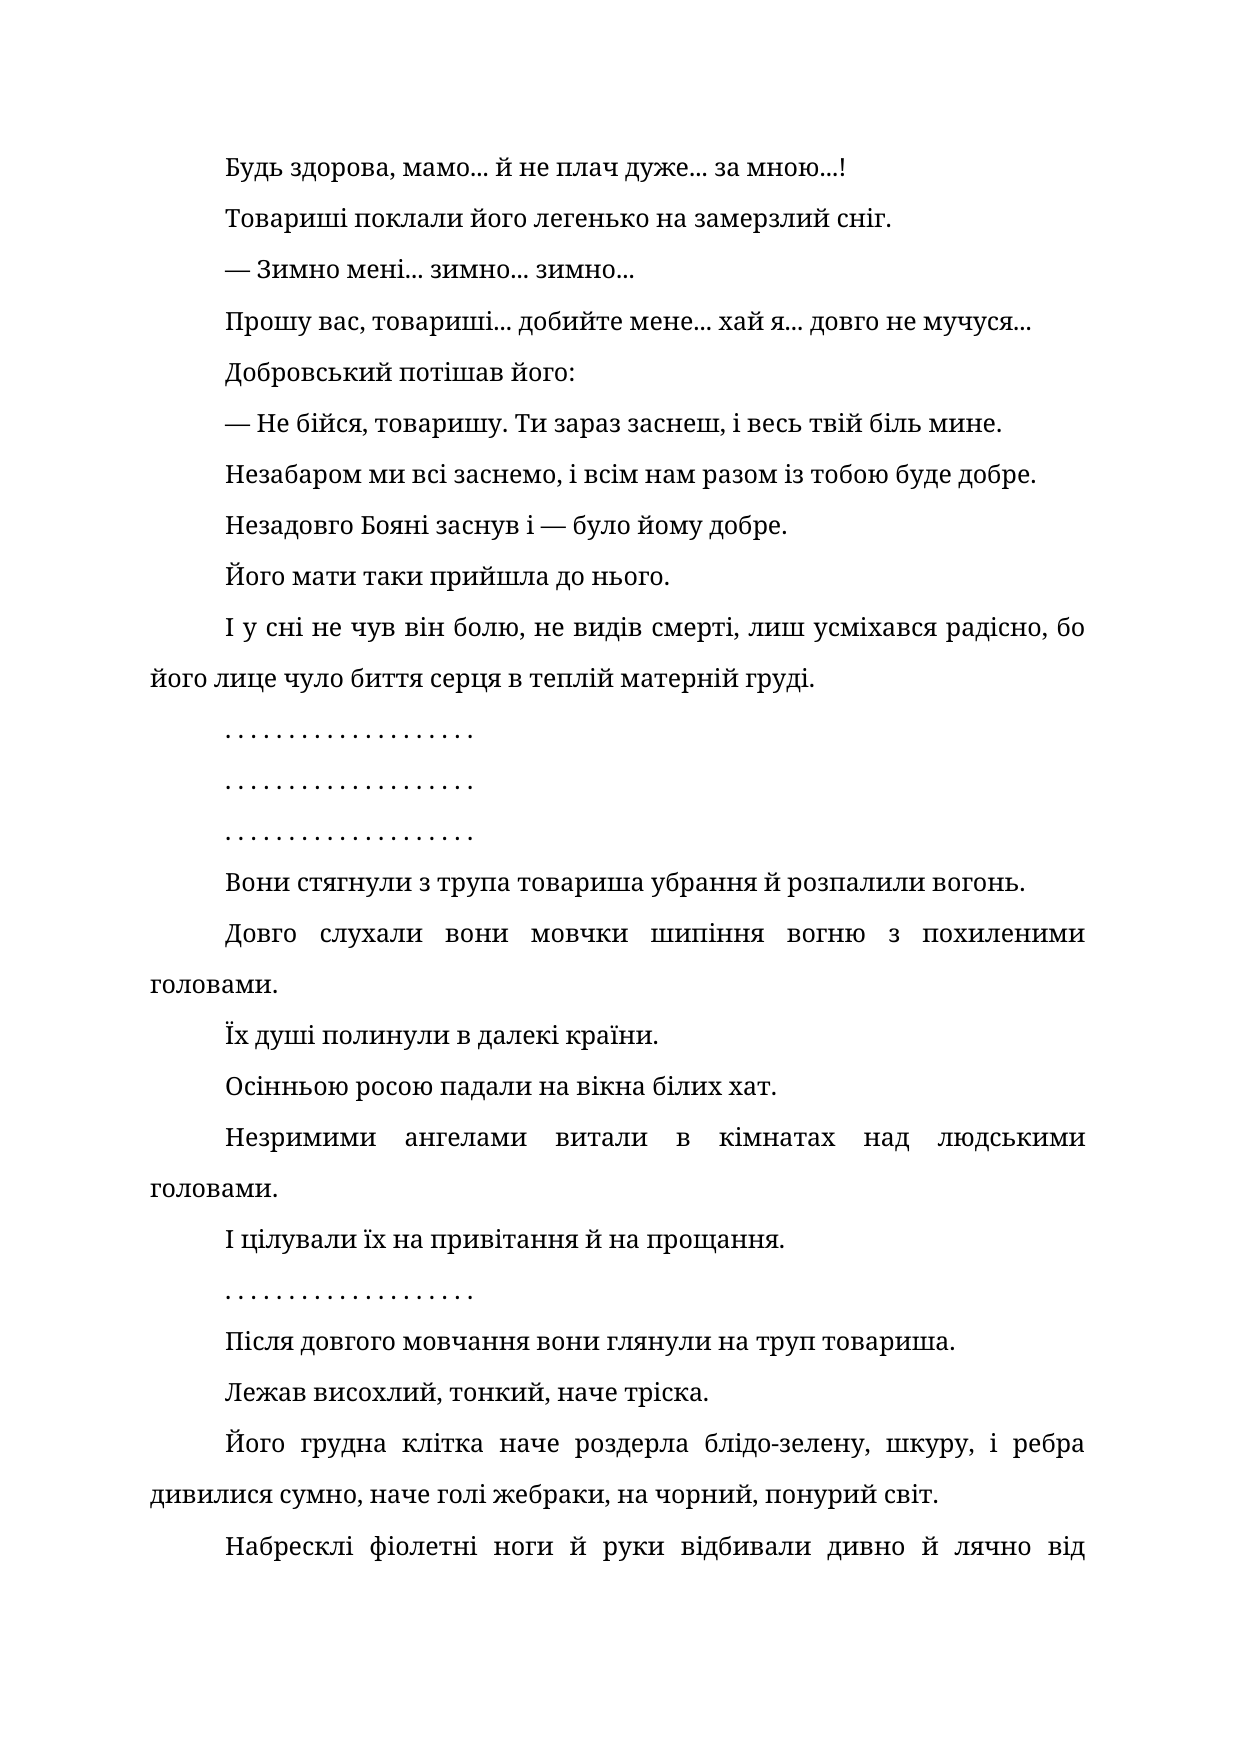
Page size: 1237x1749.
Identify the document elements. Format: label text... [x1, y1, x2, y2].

text Його мати таки прийшла до нього. [150, 558, 1086, 592]
text . . . . . . . . . . . . . . . . . . . . [150, 1273, 1086, 1307]
text Їх душі полинули в далекі країни. [150, 1018, 1086, 1052]
text Незримими ангелами витали в кімнатах над людськими головами. [150, 1120, 1086, 1205]
text Його грудна клітка наче роздерла блідо-зелену, шкуру, і ребра дивилися сумно, наче голі жебраки, на чорний, понурий світ. [150, 1426, 1086, 1511]
text Осінньою росою падали на вікна білих хат. [150, 1069, 1086, 1103]
text Добровський потішав його: [150, 354, 1086, 388]
text Товариші поклали його легенько на замерзлий сніг. [150, 201, 1086, 235]
text . . . . . . . . . . . . . . . . . . . . [150, 813, 1086, 848]
text І цілували їх на привітання й на прощання. [150, 1222, 1086, 1256]
text Незадовго Бояні заснув і — було йому добре. [150, 507, 1086, 541]
text І у сні не чув він болю, не видів смерті, лиш усміхався радісно, бо його лице чуло биття серця в теплій матерній груді. [150, 609, 1086, 694]
text . . . . . . . . . . . . . . . . . . . . [150, 762, 1086, 797]
text Прошу вас, товариші... добийте мене... хай я... довго не мучуся... [150, 303, 1086, 337]
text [150, 1528, 1086, 1562]
text Незабаром ми всі заснемо, і всім нам разом із тобою буде добре. [150, 456, 1086, 490]
text Будь здорова, мамо... й не плач дуже... за мною...! [150, 150, 1086, 184]
text Вони стягнули з трупа товариша убрання й розпалили вогонь. [150, 864, 1086, 899]
text Лежав висохлий, тонкий, наче тріска. [150, 1375, 1086, 1409]
text — Не бійся, товаришу. Ти зараз заснеш, і весь твій біль мине. [150, 405, 1086, 439]
text . . . . . . . . . . . . . . . . . . . . [150, 711, 1086, 746]
text — Зимно мені... зимно... зимно... [150, 252, 1086, 286]
text Після довгого мовчання вони глянули на труп товариша. [150, 1324, 1086, 1358]
text Довго слухали вони мовчки шипіння вогню з похиленими головами. [150, 916, 1086, 1001]
